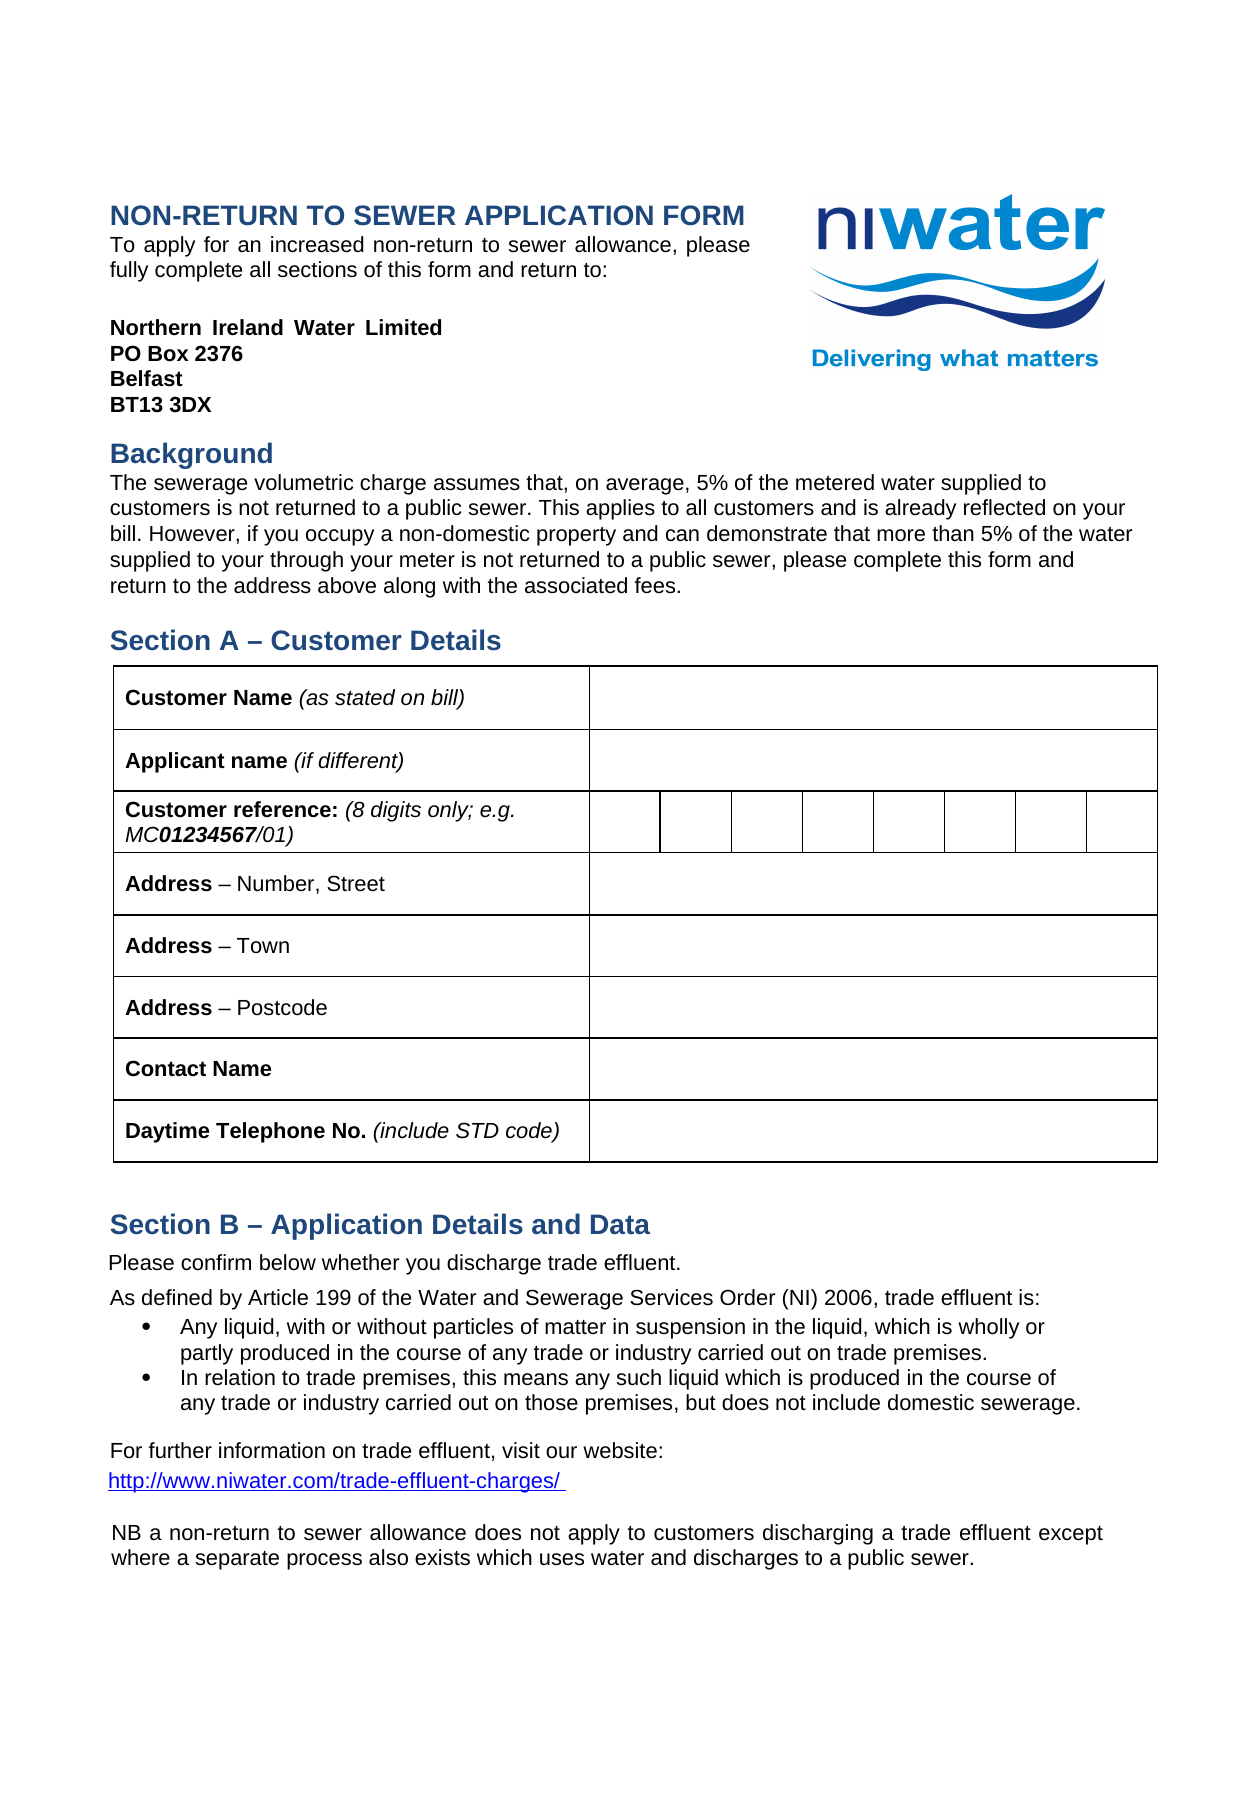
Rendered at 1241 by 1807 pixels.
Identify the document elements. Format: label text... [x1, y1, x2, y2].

text Belfast BT13 3DX [109, 366, 241, 417]
text As defined by Article 199 of the Water and Sewerage Services Order (NI) 2006, trade effluent is: [109, 1284, 1097, 1310]
text For further information on trade effluent, visit our website: [109, 1438, 754, 1463]
text Section A – Customer Details [109, 623, 593, 656]
text To apply for an increased non-return to sewer allowance, please fully complete all sections of this form and return to: [109, 231, 751, 283]
list Any liquid, with or without particles of matter in suspension in the liquid, which is wholly or partly produced in the course of any trade or industry carried out on trade premises. [142, 1314, 1091, 1364]
text Northern Ireland Water Limited PO Box 2376 [109, 314, 443, 366]
text Section B – Application Details and Data [109, 1208, 742, 1240]
text http://www.niwater.com/trade-effluent-charges/ [108, 1467, 649, 1493]
list In relation to trade premises, this means any such liquid which is produced in the course of any trade or industry carried out on those premises, but does not include domestic sewerage. [142, 1364, 1091, 1415]
picture [808, 194, 1105, 371]
text The sewerage volumetric charge assumes that, on average, 5% of the metered water supplied to customers is not returned to a public sewer. This applies to all customers and is already reflected on your bill. However, if you occupy a non-domestic property and can demonstrate that more than 5% of the water supplied to your through your meter is not returned to a public sewer, please complete this form and return to the address above along with the associated fees. [109, 469, 1135, 598]
text NB a non-return to sewer allowance does not apply to customers discharging a trade effluent except where a separate process also exists which uses water and discharges to a public sewer. [111, 1519, 1104, 1571]
text Please confirm below whether you discharge trade effluent. [108, 1250, 1102, 1275]
text Background [109, 437, 363, 469]
text NON-RETURN TO SEWER APPLICATION FORM [109, 199, 808, 232]
